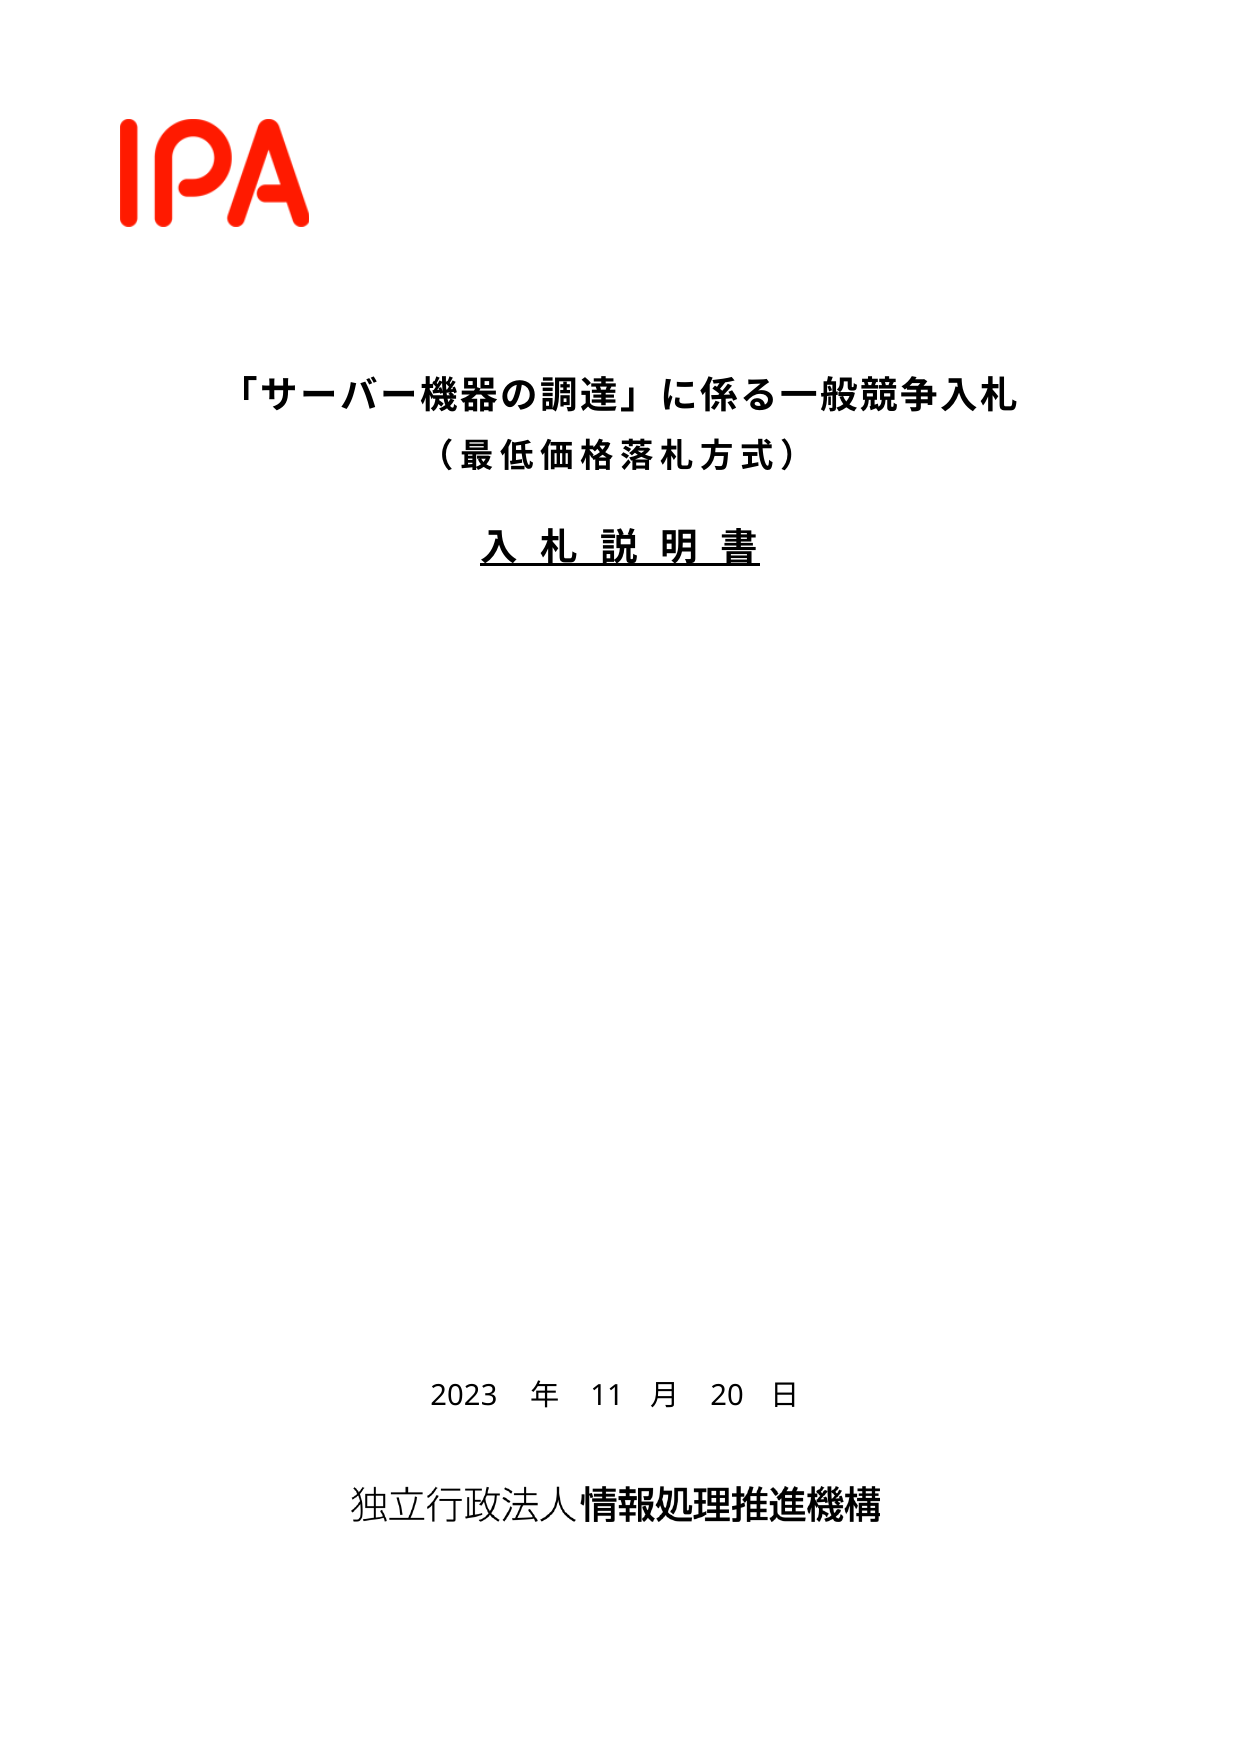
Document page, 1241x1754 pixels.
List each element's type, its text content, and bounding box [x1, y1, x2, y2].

picture [120, 119, 309, 227]
picture [350, 1486, 880, 1522]
text 2023年11月20日 [120, 1362, 1120, 1423]
text 入 札 説 明 書 [120, 513, 1120, 574]
text 「サーバー機器の調達」に係る一般競争入札 [120, 362, 1120, 422]
text （最低価格落札方式） [120, 422, 1120, 483]
